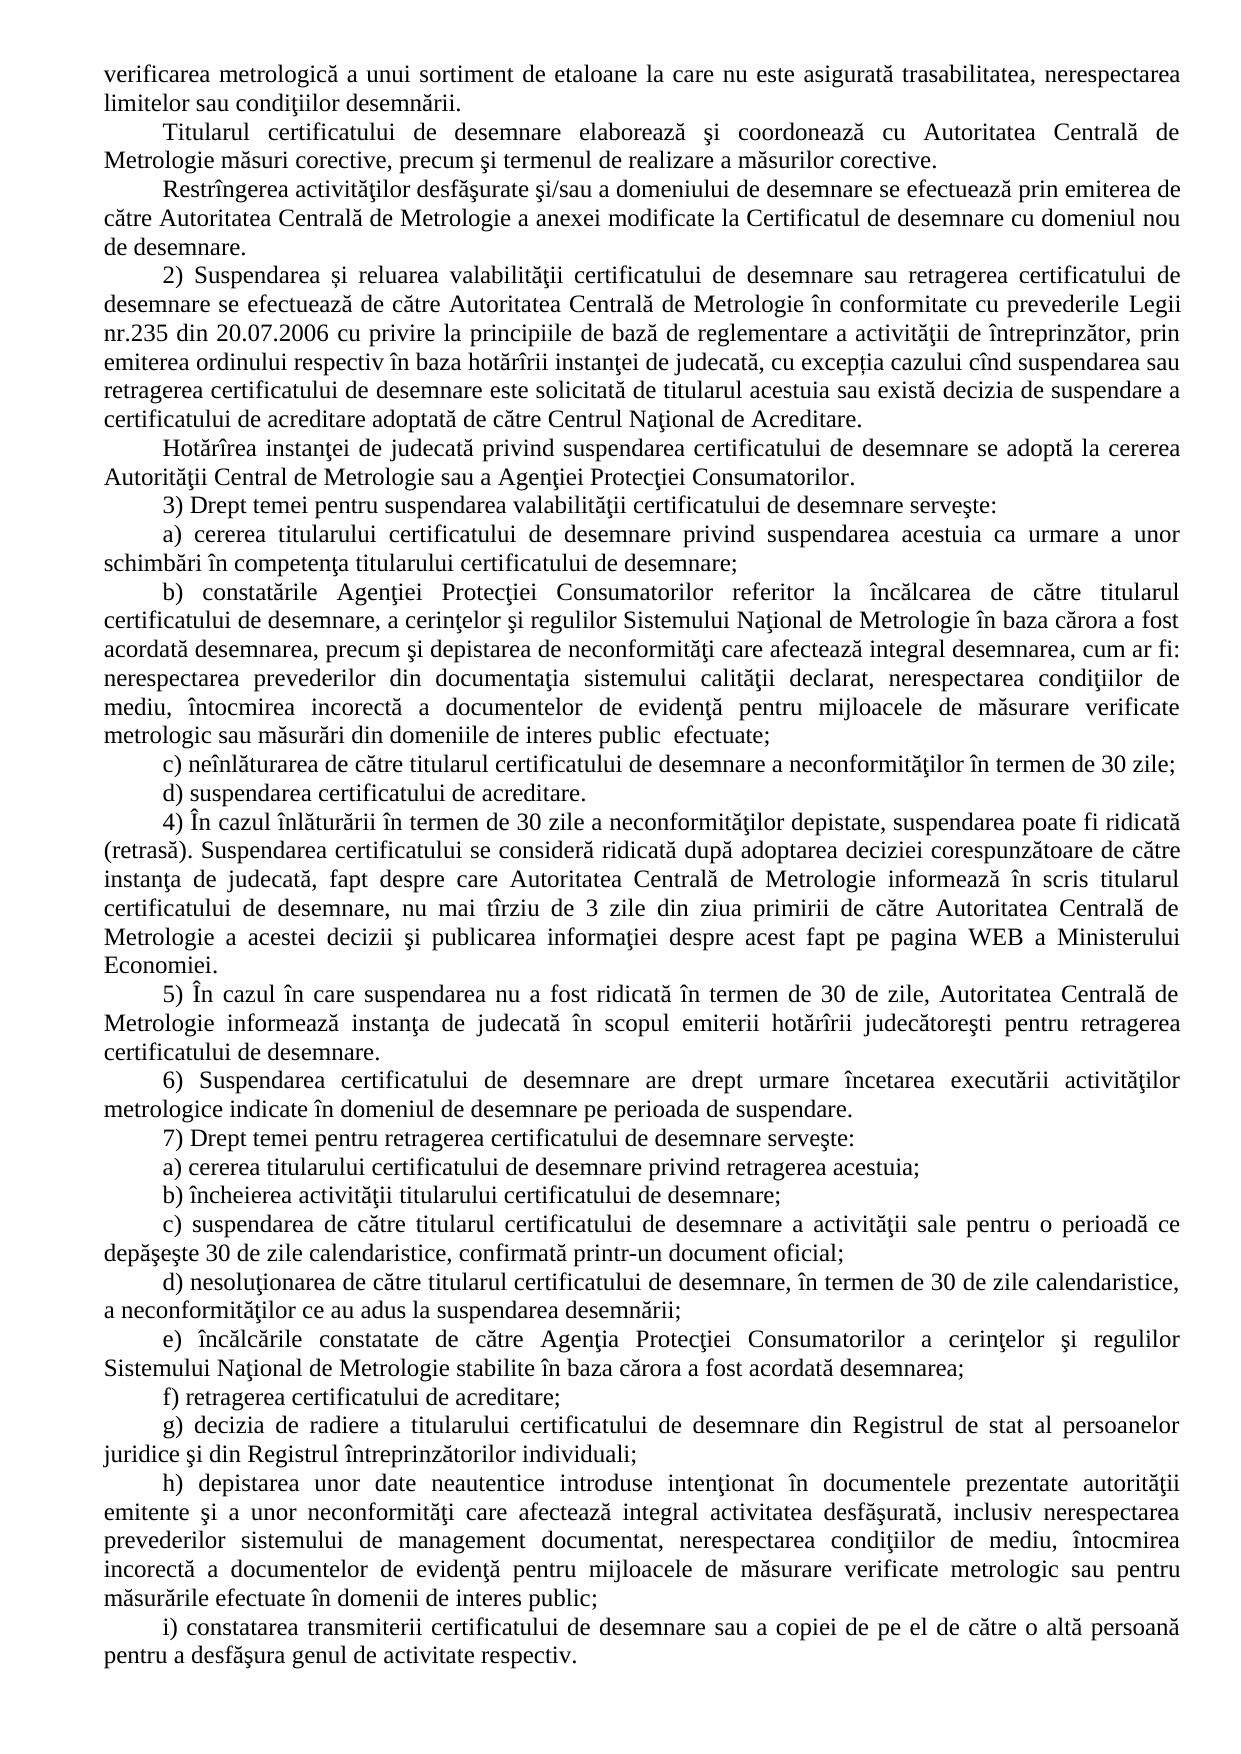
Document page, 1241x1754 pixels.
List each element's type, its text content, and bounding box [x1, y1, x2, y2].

text d) suspendarea certificatului de acreditare. [103, 778, 1181, 807]
text a) cererea titularului certificatului de desemnare privind retragerea acestuia; [103, 1152, 1181, 1180]
text h) depistarea unor date neautentice introduse intenţionat în documentele prezentate autorităţii emitente şi a unor neconformităţi care afectează integral activitatea desfăşurată, inclusiv nerespectarea prevederilor sistemului de management documentat, nerespectarea condiţiilor de mediu, întocmirea incorectă a documentelor de evidenţă pentru mijloacele de măsurare verificate metrologic sau pentru măsurările efectuate în domenii de interes public; [103, 1468, 1181, 1612]
text Restrîngerea activităţilor desfăşurate şi/sau a domeniului de desemnare se efectuează prin emiterea de către Autoritatea Centrală de Metrologie a anexei modificate la Certificatul de desemnare cu domeniul nou de desemnare. [103, 174, 1181, 260]
text g) decizia de radiere a titularului certificatului de desemnare din Registrul de stat al persoanelor juridice şi din Registrul întreprinzătorilor individuali; [103, 1410, 1181, 1468]
text b) încheierea activităţii titularului certificatului de desemnare; [103, 1180, 1181, 1209]
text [103, 59, 1181, 117]
text Hotărîrea instanţei de judecată privind suspendarea certificatului de desemnare se adoptă la cererea Autorităţii Central de Metrologie sau a Agenţiei Protecţiei Consumatorilor. [103, 433, 1181, 490]
text Titularul certificatului de desemnare elaborează şi coordonează cu Autoritatea Centrală de Metrologie măsuri corective, precum şi termenul de realizare a măsurilor corective. [103, 117, 1181, 174]
text 3) Drept temei pentru suspendarea valabilităţii certificatului de desemnare serveşte: [103, 490, 1181, 519]
text e) încălcările constatate de către Agenţia Protecţiei Consumatorilor a cerinţelor şi regulilor Sistemului Naţional de Metrologie stabilite în baza cărora a fost acordată desemnarea; [103, 1324, 1181, 1382]
text 4) În cazul înlăturării în termen de 30 zile a neconformităţilor depistate, suspendarea poate fi ridicată (retrasă). Suspendarea certificatului se consideră ridicată după adoptarea deciziei corespunzătoare de către instanţa de judecată, fapt despre care Autoritatea Centrală de Metrologie informează în scris titularul certificatului de desemnare, nu mai tîrziu de 3 zile din ziua primirii de către Autoritatea Centrală de Metrologie a acestei decizii şi publicarea informaţiei despre acest fapt pe pagina WEB a Ministerului Economiei. [103, 807, 1181, 979]
text 6) Suspendarea certificatului de desemnare are drept urmare încetarea executării activităţilor metrologice indicate în domeniul de desemnare pe perioada de suspendare. [103, 1065, 1181, 1123]
text 5) În cazul în care suspendarea nu a fost ridicată în termen de 30 de zile, Autoritatea Centrală de Metrologie informează instanţa de judecată în scopul emiterii hotărîrii judecătoreşti pentru retragerea certificatului de desemnare. [103, 979, 1181, 1065]
text c) neînlăturarea de către titularul certificatului de desemnare a neconformităţilor în termen de 30 zile; [103, 749, 1181, 778]
text a) cererea titularului certificatului de desemnare privind suspendarea acestuia ca urmare a unor schimbări în competenţa titularului certificatului de desemnare; [103, 519, 1181, 577]
text f) retragerea certificatului de acreditare; [103, 1382, 1181, 1410]
text d) nesoluţionarea de către titularul certificatului de desemnare, în termen de 30 de zile calendaristice, a neconformităţilor ce au adus la suspendarea desemnării; [103, 1267, 1181, 1324]
text b) constatările Agenţiei Protecţiei Consumatorilor referitor la încălcarea de către titularul certificatului de desemnare, a cerinţelor şi regulilor Sistemului Naţional de Metrologie în baza cărora a fost acordată desemnarea, precum şi depistarea de neconformităţi care afectează integral desemnarea, cum ar fi: nerespectarea prevederilor din documentaţia sistemului calităţii declarat, nerespectarea condiţiilor de mediu, întocmirea incorectă a documentelor de evidenţă pentru mijloacele de măsurare verificate metrologic sau măsurări din domeniile de interes public efectuate; [103, 577, 1181, 749]
text i) constatarea transmiterii certificatului de desemnare sau a copiei de pe el de către o altă persoană pentru a desfăşura genul de activitate respectiv. [103, 1612, 1181, 1669]
text 2) Suspendarea și reluarea valabilităţii certificatului de desemnare sau retragerea certificatului de desemnare se efectuează de către Autoritatea Centrală de Metrologie în conformitate cu prevederile Legii nr.235 din 20.07.2006 cu privire la principiile de bază de reglementare a activităţii de întreprinzător, prin emiterea ordinului respectiv în baza hotărîrii instanţei de judecată, cu excepția cazului cînd suspendarea sau retragerea certificatului de desemnare este solicitată de titularul acestuia sau există decizia de suspendare a certificatului de acreditare adoptată de către Centrul Naţional de Acreditare. [103, 260, 1181, 433]
text 7) Drept temei pentru retragerea certificatului de desemnare serveşte: [103, 1123, 1181, 1152]
text c) suspendarea de către titularul certificatului de desemnare a activităţii sale pentru o perioadă ce depăşeşte 30 de zile calendaristice, confirmată printr-un document oficial; [103, 1209, 1181, 1267]
